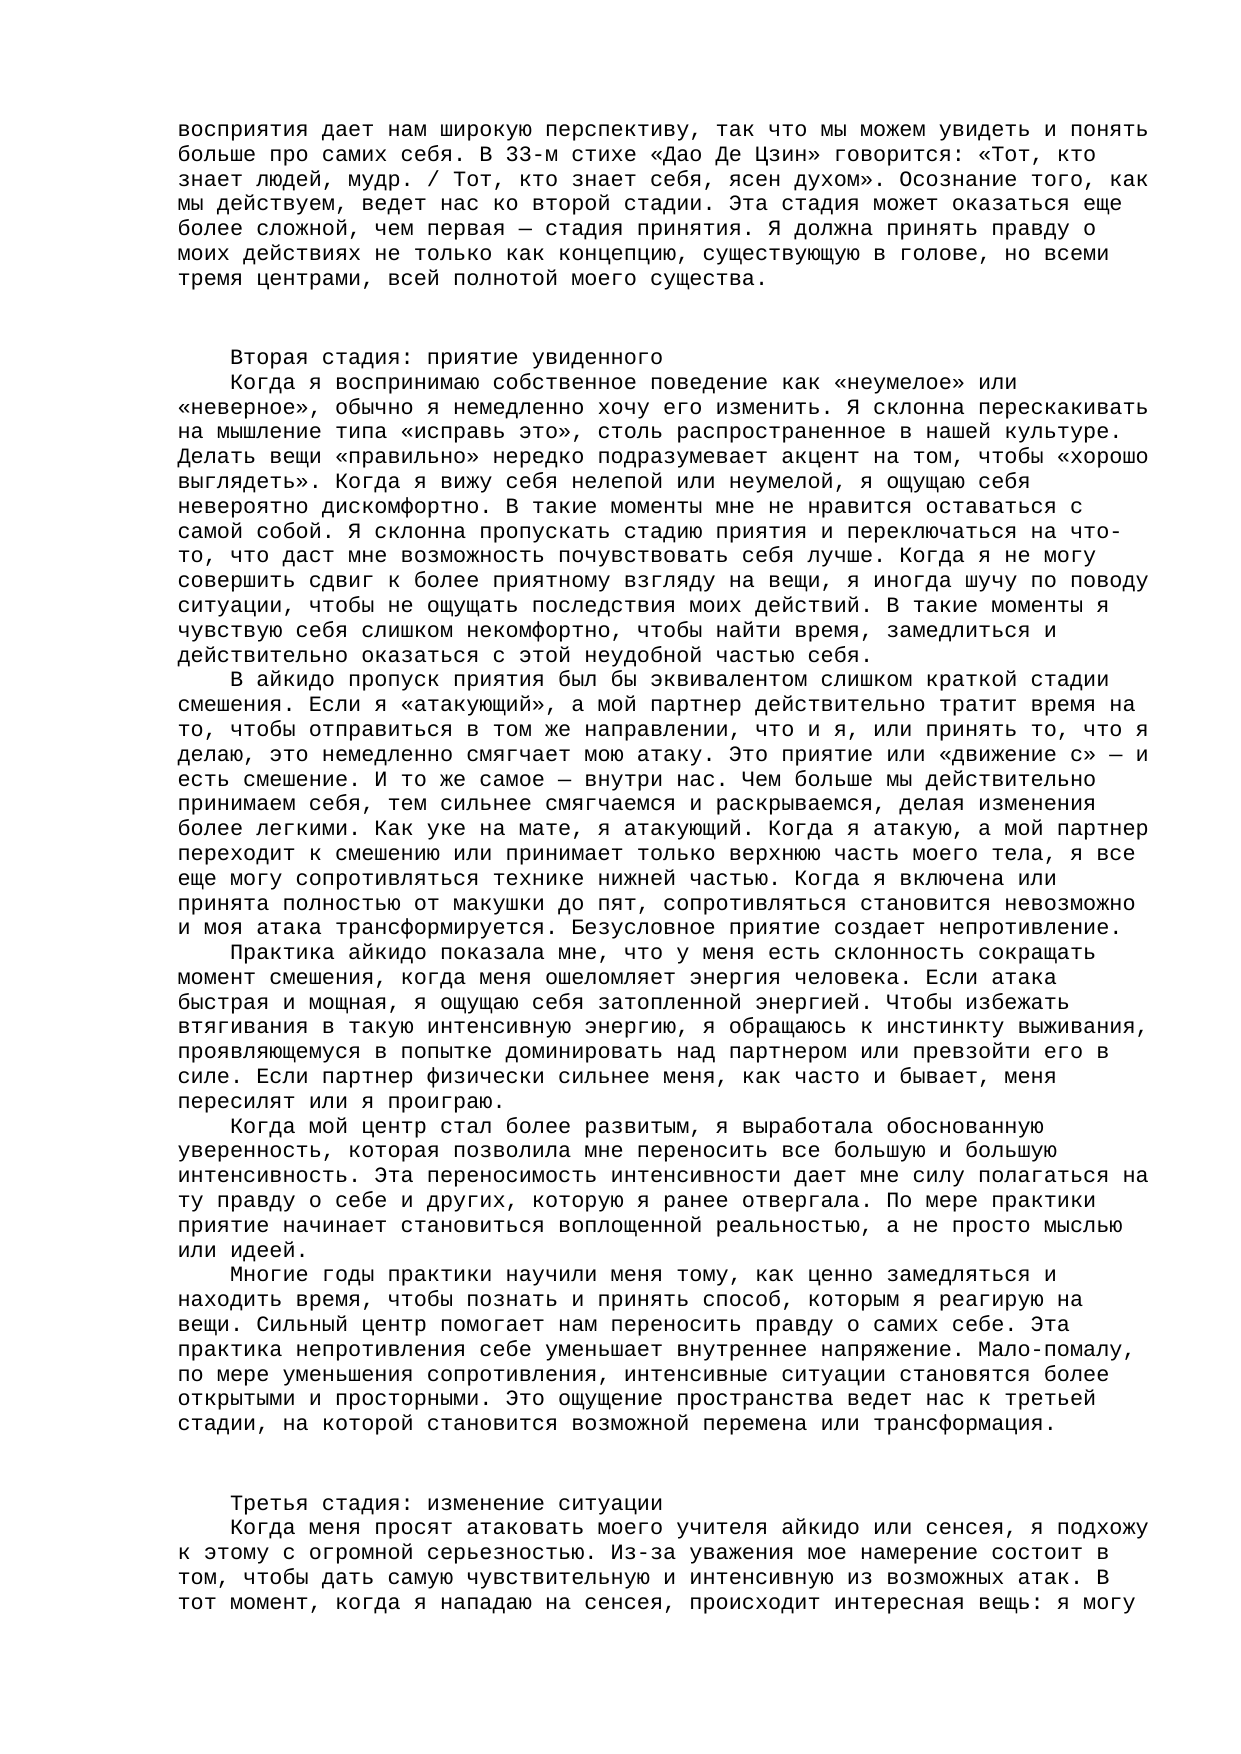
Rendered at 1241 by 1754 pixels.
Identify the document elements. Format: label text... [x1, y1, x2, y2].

text Третья стадия: изменение ситуации [177, 1492, 1152, 1516]
text Вторая стадия: приятие увиденного [177, 346, 1152, 371]
text Когда я воспринимаю собственное поведение как «неумелое» или «неверное», обычно я немедленно хочу его изменить. Я склонна перескакивать на мышление типа «исправь это», столь распространенное в нашей культуре. Делать вещи «правильно» нередко подразумевает акцент на том, чтобы «хорошо выглядеть». Когда я вижу себя нелепой или неумелой, я ощущаю себя невероятно дискомфортно. В такие моменты мне не нравится оставаться с самой собой. Я склонна пропускать стадию приятия и переключаться на что-то, что даст мне возможность почувствовать себя лучше. Когда я не могу совершить сдвиг к более приятному взгляду на вещи, я иногда шучу по поводу ситуации, чтобы не ощущать последствия моих действий. В такие моменты я чувствую себя слишком некомфортно, чтобы найти время, замедлиться и действительно оказаться с этой неудобной частью себя. [177, 371, 1152, 668]
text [177, 1516, 1152, 1616]
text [177, 118, 1152, 292]
text Практика айкидо показала мне, что у меня есть склонность сокращать момент смешения, когда меня ошеломляет энергия человека. Если атака быстрая и мощная, я ощущаю себя затопленной энергией. Чтобы избежать втягивания в такую интенсивную энергию, я обращаюсь к инстинкту выживания, проявляющемуся в попытке доминировать над партнером или превзойти его в силе. Если партнер физически сильнее меня, как часто и бывает, меня пересилят или я проиграю. [177, 941, 1152, 1115]
text Многие годы практики научили меня тому, как ценно замедляться и находить время, чтобы познать и принять способ, которым я реагирую на вещи. Сильный центр помогает нам переносить правду о самих себе. Эта практика непротивления себе уменьшает внутреннее напряжение. Мало-помалу, по мере уменьшения сопротивления, интенсивные ситуации становятся более открытыми и просторными. Это ощущение пространства ведет нас к третьей стадии, на которой становится возможной перемена или трансформация. [177, 1263, 1152, 1437]
text В айкидо пропуск приятия был бы эквивалентом слишком краткой стадии смешения. Если я «атакующий», а мой партнер действительно тратит время на то, чтобы отправиться в том же направлении, что и я, или принять то, что я делаю, это немедленно смягчает мою атаку. Это приятие или «движение с» — и есть смешение. И то же самое — внутри нас. Чем больше мы действительно принимаем себя, тем сильнее смягчаемся и раскрываемся, делая изменения более легкими. Как уке на мате, я атакующий. Когда я атакую, а мой партнер переходит к смешению или принимает только верхнюю часть моего тела, я все еще могу сопротивляться технике нижней частью. Когда я включена или принята полностью от макушки до пят, сопротивляться становится невозможно и моя атака трансформируется. Безусловное приятие создает непротивление. [177, 668, 1152, 941]
text Когда мой центр стал более развитым, я выработала обоснованную уверенность, которая позволила мне переносить все большую и большую интенсивность. Эта переносимость интенсивности дает мне силу полагаться на ту правду о себе и других, которую я ранее отвергала. По мере практики приятие начинает становиться воплощенной реальностью, а не просто мыслью или идеей. [177, 1115, 1152, 1263]
